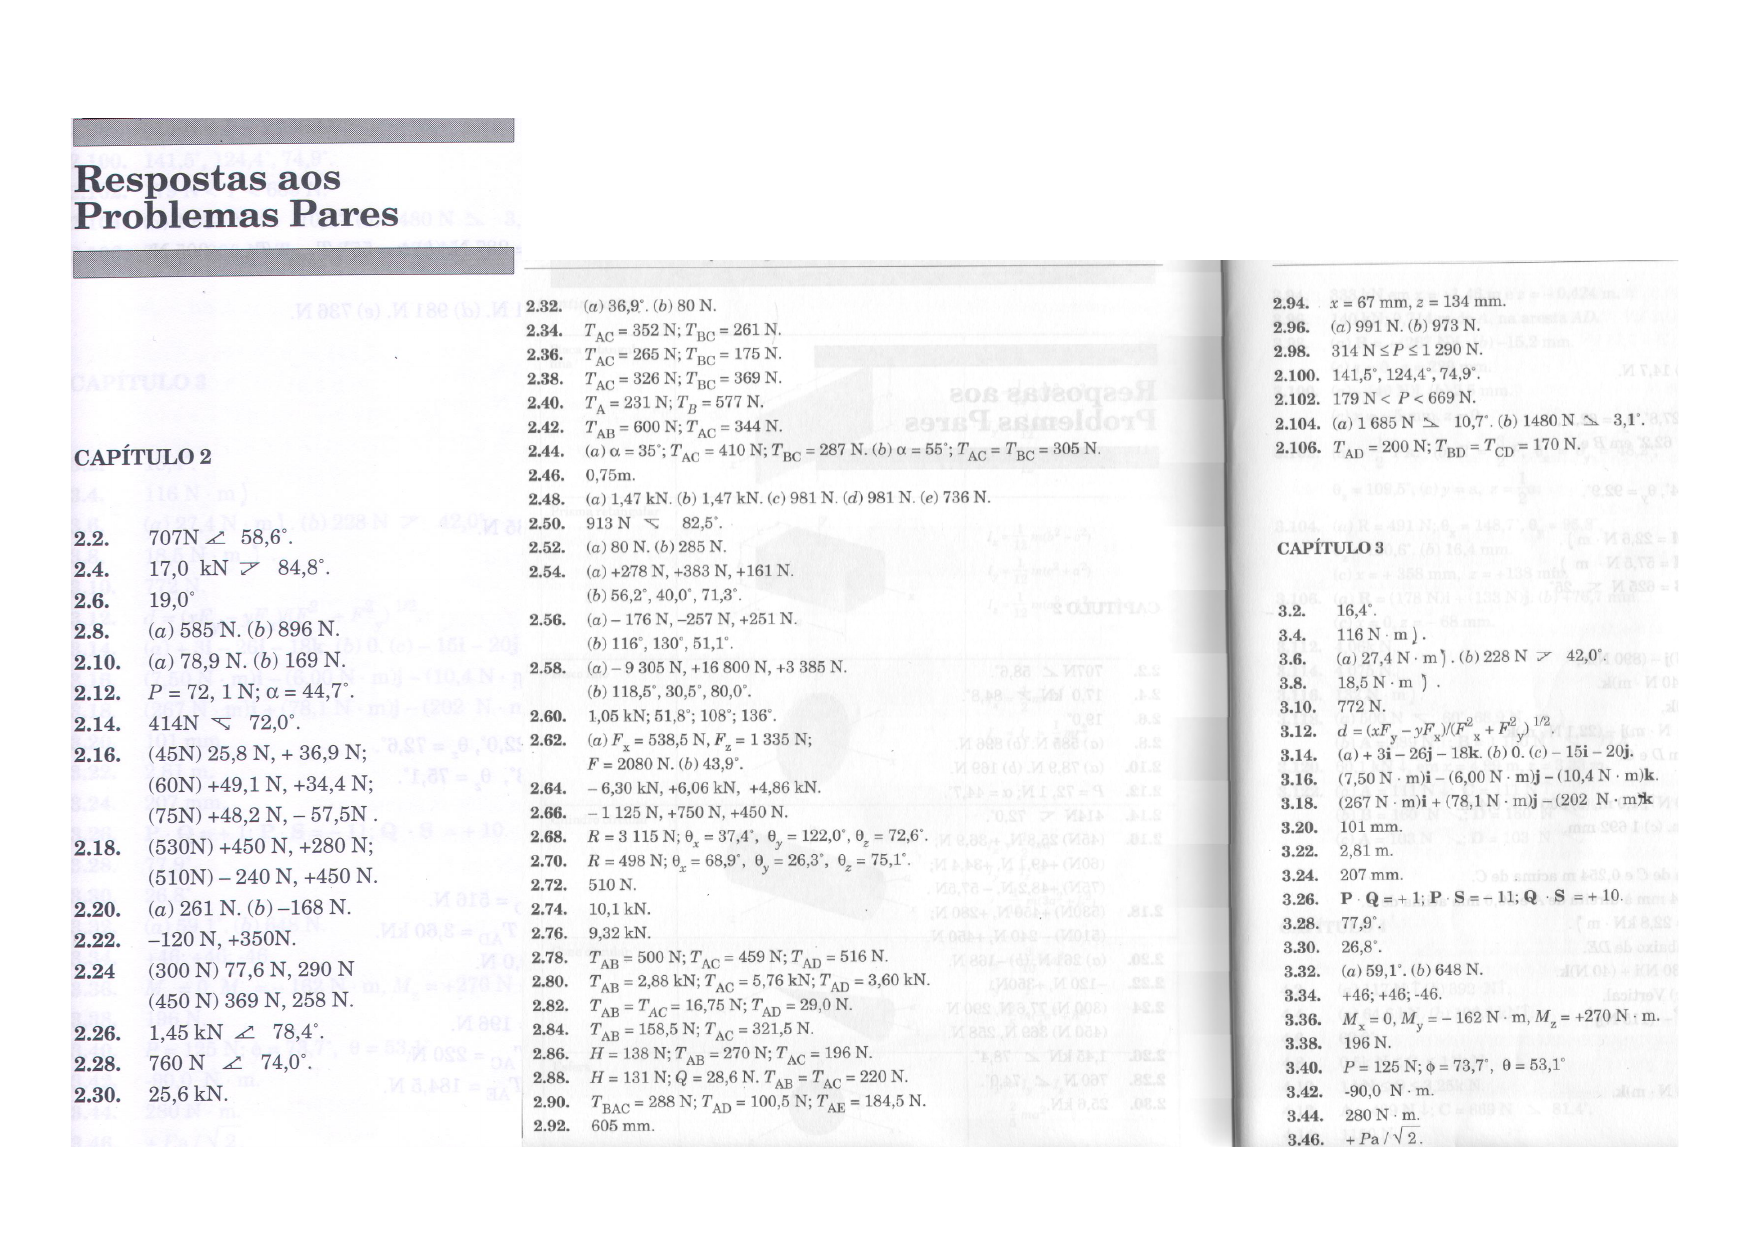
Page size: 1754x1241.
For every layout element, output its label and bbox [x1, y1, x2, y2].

picture [70, 118, 522, 1147]
picture [523, 260, 1679, 1147]
